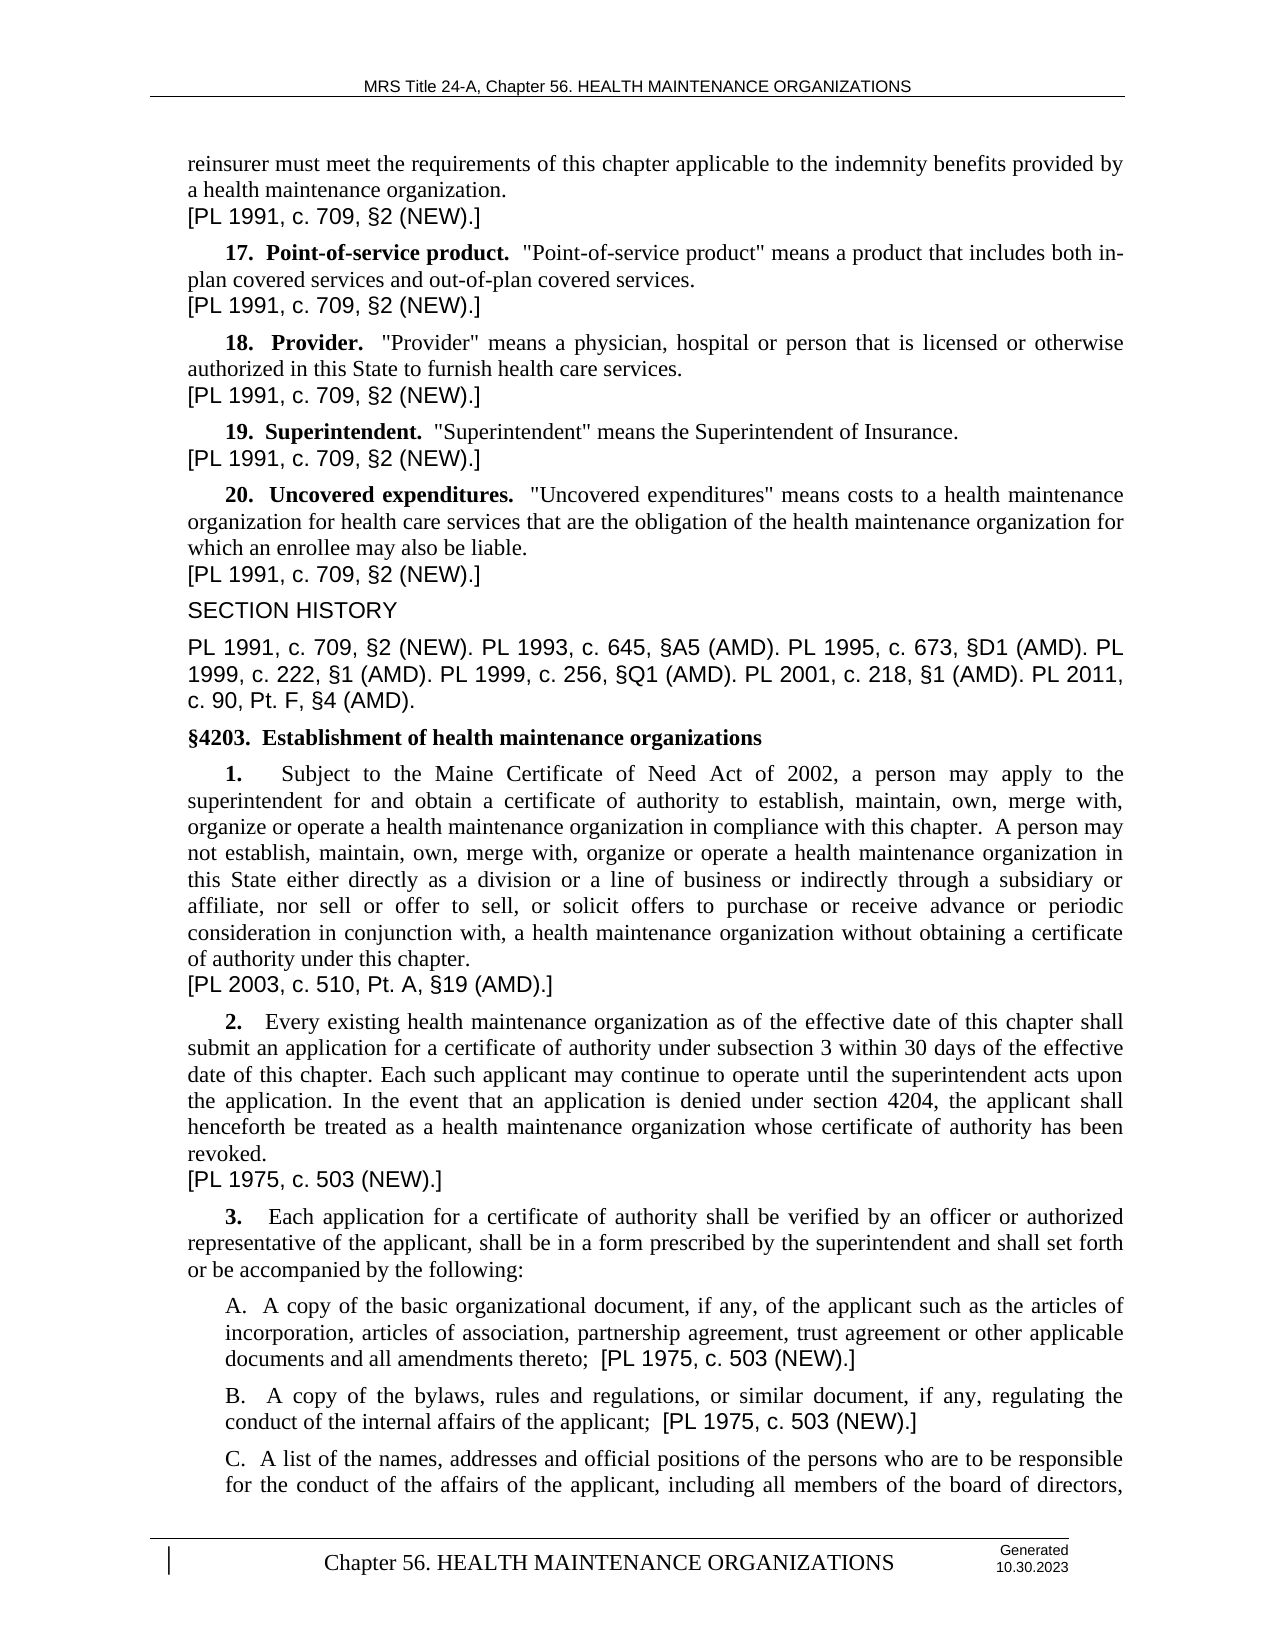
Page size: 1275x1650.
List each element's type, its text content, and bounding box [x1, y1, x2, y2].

text PL 1991, c. 709, §2 (NEW). PL 1993, c. 645, §A5 (AMD). PL 1995, c. 673, §D1 (AMD). PL 1999, c. 222, §1 (AMD). PL 1999, c. 256, §Q1 (AMD). PL 2001, c. 218, §1 (AMD). PL 2011, c. 90, Pt. F, §4 (AMD). [187, 634, 1125, 713]
text 17. Point-of-service product. "Point-of-service product" means a product that includes both in-plan covered services and out-of-plan covered services. [187, 239, 1125, 292]
text A. A copy of the basic organizational document, if any, of the applicant such as the articles of incorporation, articles of association, partnership agreement, trust agreement or other applicable documents and all amendments thereto; [PL 1975, c. 503 (NEW).] [225, 1292, 1125, 1372]
text 19. Superintendent. "Superintendent" means the Superintendent of Insurance. [187, 418, 1125, 445]
text [PL 1991, c. 709, §2 (NEW).] [187, 445, 1125, 471]
text 18. Provider. "Provider" means a physician, hospital or person that is licensed or otherwise authorized in this State to furnish health care services. [187, 329, 1125, 382]
text [PL 1991, c. 709, §2 (NEW).] [187, 203, 1125, 229]
text 1. Subject to the Maine Certificate of Need Act of 2002, a person may apply to the superintendent for and obtain a certificate of authority to establish, maintain, own, merge with, organize or operate a health maintenance organization in compliance with this chapter. A person may not establish, maintain, own, merge with, organize or operate a health maintenance organization in this State either directly as a division or a line of business or indirectly through a subsidiary or affiliate, nor sell or offer to sell, or solicit offers to purchase or receive advance or periodic consideration in conjunction with, a health maintenance organization without obtaining a certificate of authority under this chapter. [187, 760, 1125, 971]
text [225, 1445, 1125, 1498]
text SECTION HISTORY [187, 597, 1125, 624]
text [PL 1991, c. 709, §2 (NEW).] [187, 382, 1125, 408]
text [187, 150, 1125, 203]
text [PL 1991, c. 709, §2 (NEW).] [187, 292, 1125, 318]
text [PL 2003, c. 510, Pt. A, §19 (AMD).] [187, 971, 1125, 998]
text 2. Every existing health maintenance organization as of the effective date of this chapter shall submit an application for a certificate of authority under subsection 3 within 30 days of the effective date of this chapter. Each such applicant may continue to operate until the superintendent acts upon the application. In the event that an application is denied under section 4204, the applicant shall henceforth be treated as a health maintenance organization whose certificate of authority has been revoked. [187, 1008, 1125, 1166]
text B. A copy of the bylaws, rules and regulations, or similar document, if any, regulating the conduct of the internal affairs of the applicant; [PL 1975, c. 503 (NEW).] [225, 1382, 1125, 1435]
text 3. Each application for a certificate of authority shall be verified by an officer or authorized representative of the applicant, shall be in a form prescribed by the superintendent and shall set forth or be accompanied by the following: [187, 1203, 1125, 1282]
text [PL 1975, c. 503 (NEW).] [187, 1166, 1125, 1192]
text [PL 1991, c. 709, §2 (NEW).] [187, 561, 1125, 587]
text 20. Uncovered expenditures. "Uncovered expenditures" means costs to a health maintenance organization for health care services that are the obligation of the health maintenance organization for which an enrollee may also be liable. [187, 482, 1125, 561]
text §4203. Establishment of health maintenance organizations [187, 724, 1125, 750]
